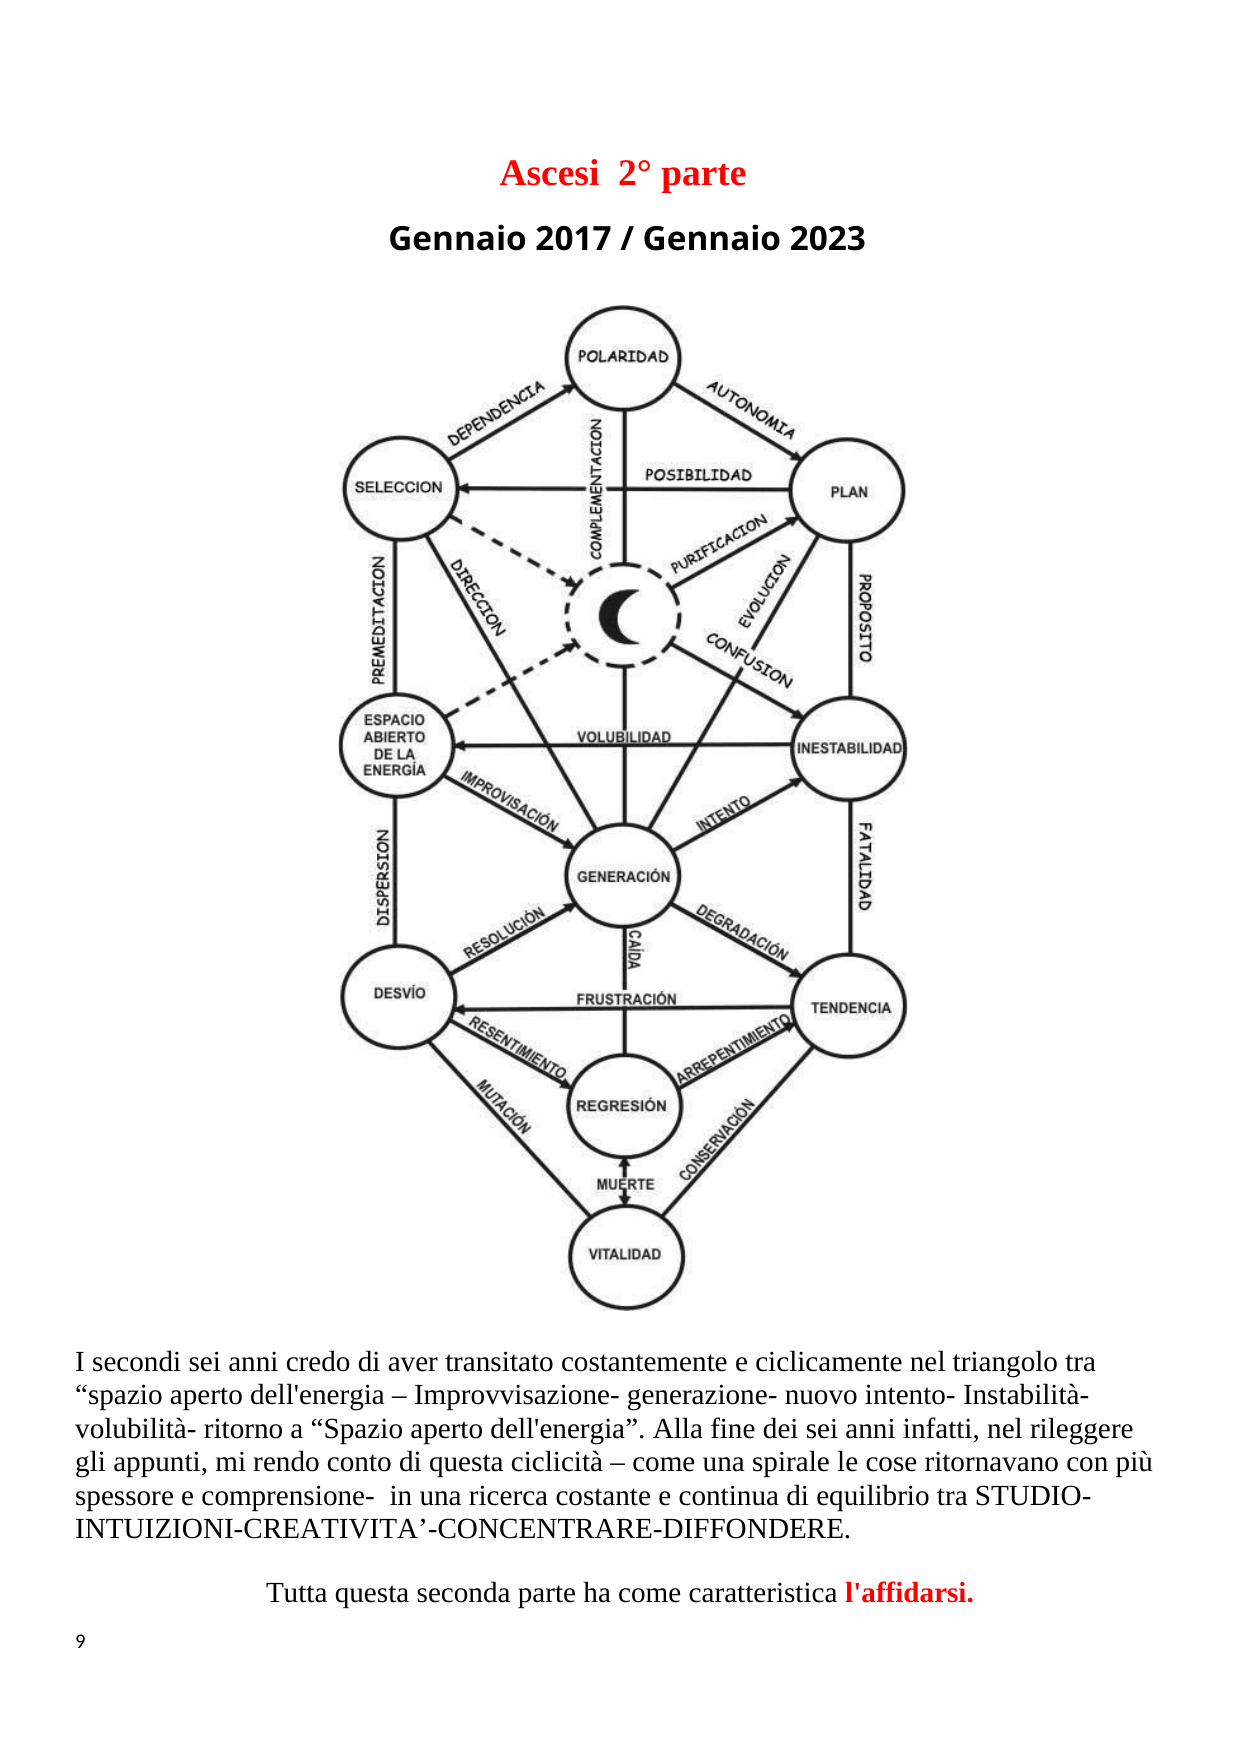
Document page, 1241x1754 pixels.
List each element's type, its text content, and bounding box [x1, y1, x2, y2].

text I secondi sei anni credo di aver transitato costantemente e ciclicamente nel triangolo tra “spazio aperto dell'energia – Improvvisazione- generazione- nuovo intento- Instabilità- volubilità- ritorno a “Spazio aperto dell'energia”. Alla fine dei sei anni infatti, nel rileggere gli appunti, mi rendo conto di questa ciclicità – come una spirale le cose ritornavano con più spessore e comprensione- in una ricerca costante e continua di equilibrio tra STUDIO-INTUIZIONI-CREATIVITA’-CONCENTRARE-DIFFONDERE. [75, 1344, 1164, 1545]
text Tutta questa seconda parte ha come caratteristica l'affidarsi. [75, 1577, 1164, 1608]
text Ascesi 2° parte [75, 150, 1171, 193]
text Gennaio 2017 / Gennaio 2023 [75, 215, 1171, 260]
picture [338, 305, 908, 1311]
